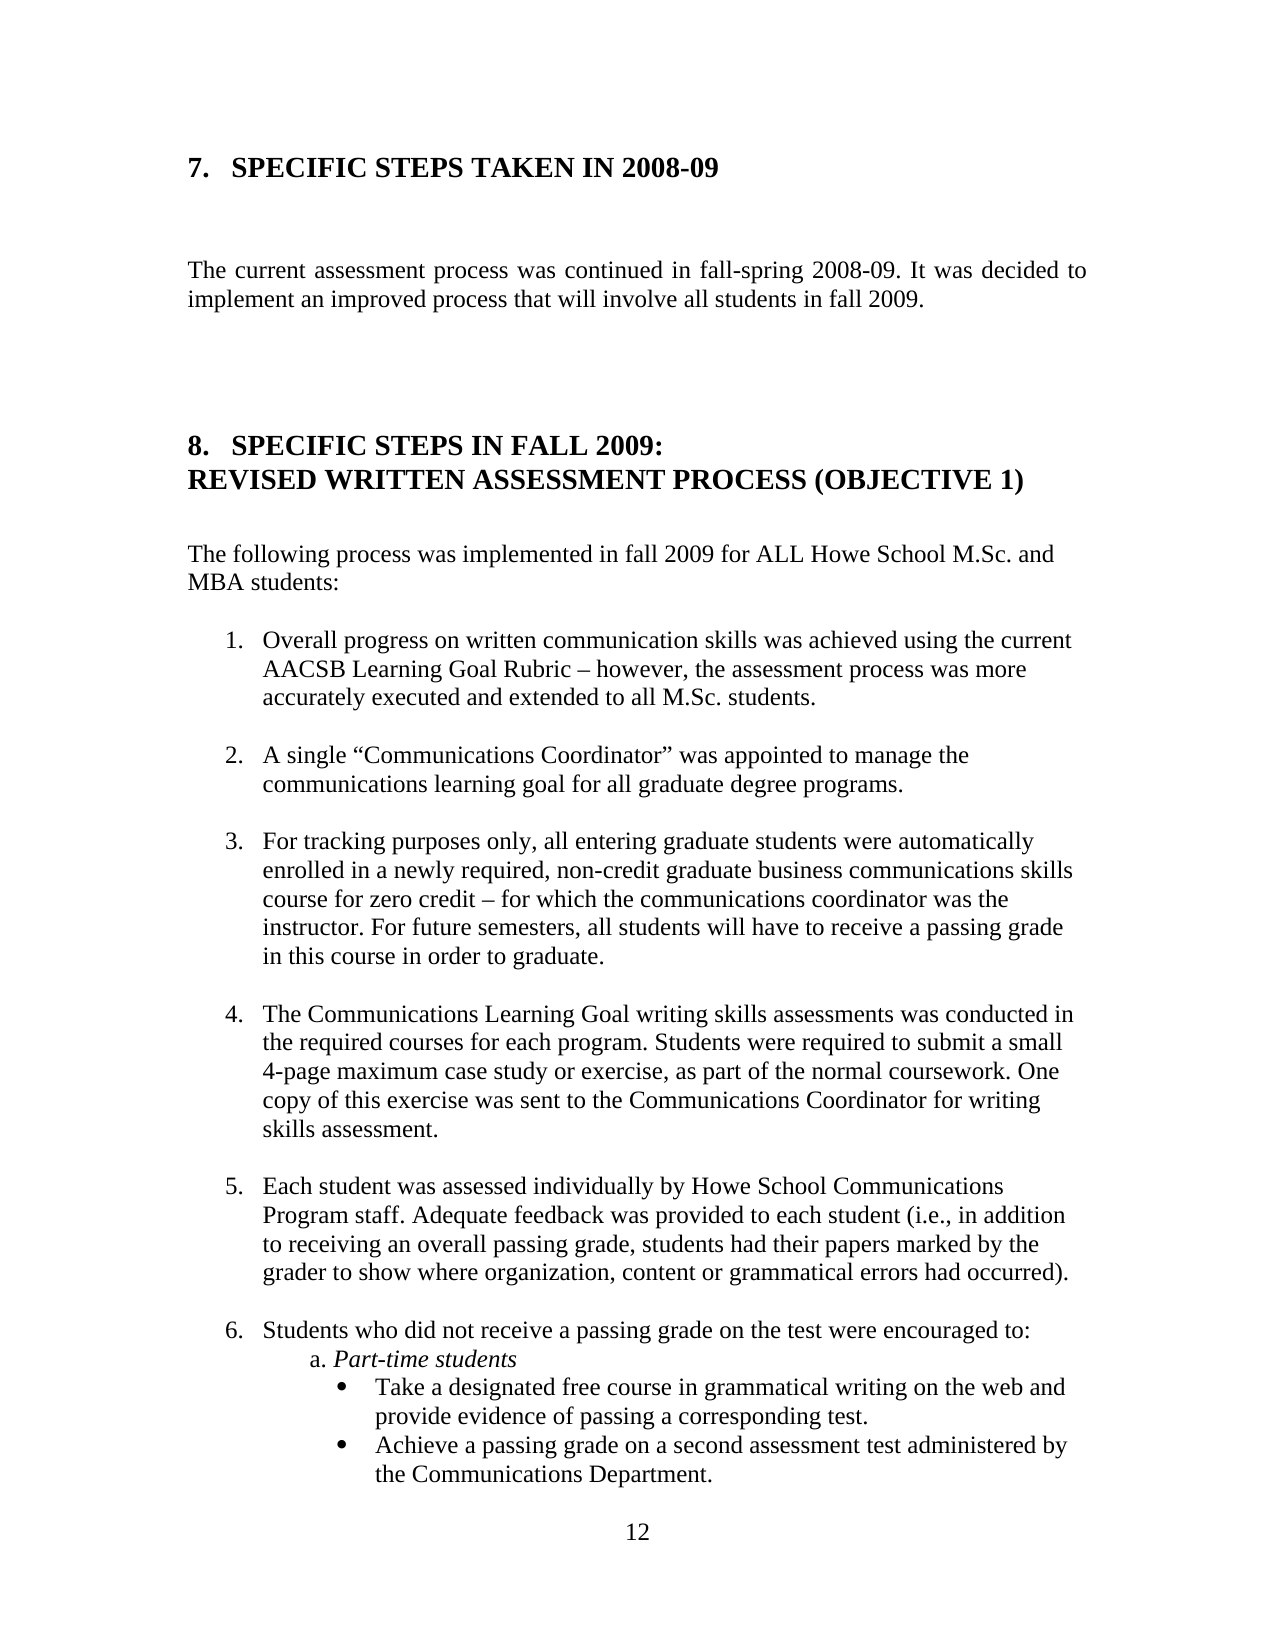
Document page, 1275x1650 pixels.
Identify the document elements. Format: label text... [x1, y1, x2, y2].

subtitle 7. SPECIFIC STEPS TAKEN IN 2008-09 [187, 150, 1087, 183]
list Take a designated free course in grammatical writing on the web and provide evidence of passing a corresponding test. [337, 1372, 1087, 1430]
list The Communications Learning Goal writing skills assessments was conducted in the required courses for each program. Students were required to submit a small 4-page maximum case study or exercise, as part of the normal coursework. One copy of this exercise was sent to the Communications Coordinator for writing skills assessment. [225, 999, 1087, 1142]
list A single “Communications Coordinator” was appointed to manage the communications learning goal for all graduate degree programs. [225, 740, 1087, 797]
text The following process was implemented in fall 2009 for ALL Howe School M.Sc. and MBA students: [187, 539, 1087, 596]
list For tracking purposes only, all entering graduate students were automatically enrolled in a newly required, non-credit graduate business communications skills course for zero credit – for which the communications coordinator was the instructor. For future semesters, all students will have to receive a passing grade in this course in order to graduate. [225, 826, 1087, 970]
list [337, 1430, 1087, 1487]
list Students who did not receive a passing grade on the test were encouraged to: [225, 1315, 1087, 1344]
subtitle 8. SPECIFIC STEPS IN FALL 2009: REVISED WRITTEN ASSESSMENT PROCESS (OBJECTIVE 1) [187, 395, 1087, 495]
text a. Part-time students [187, 1344, 1087, 1372]
list Each student was assessed individually by Howe School Communications Program staff. Adequate feedback was provided to each student (i.e., in addition to receiving an overall passing grade, students had their papers marked by the grader to show where organization, content or grammatical errors had occurred). [225, 1171, 1087, 1286]
text The current assessment process was continued in fall-spring 2008-09. It was decided to implement an improved process that will involve all students in fall 2009. [187, 256, 1087, 313]
list Overall progress on written communication skills was achieved using the current AACSB Learning Goal Rubric – however, the assessment process was more accurately executed and extended to all M.Sc. students. [225, 625, 1087, 711]
